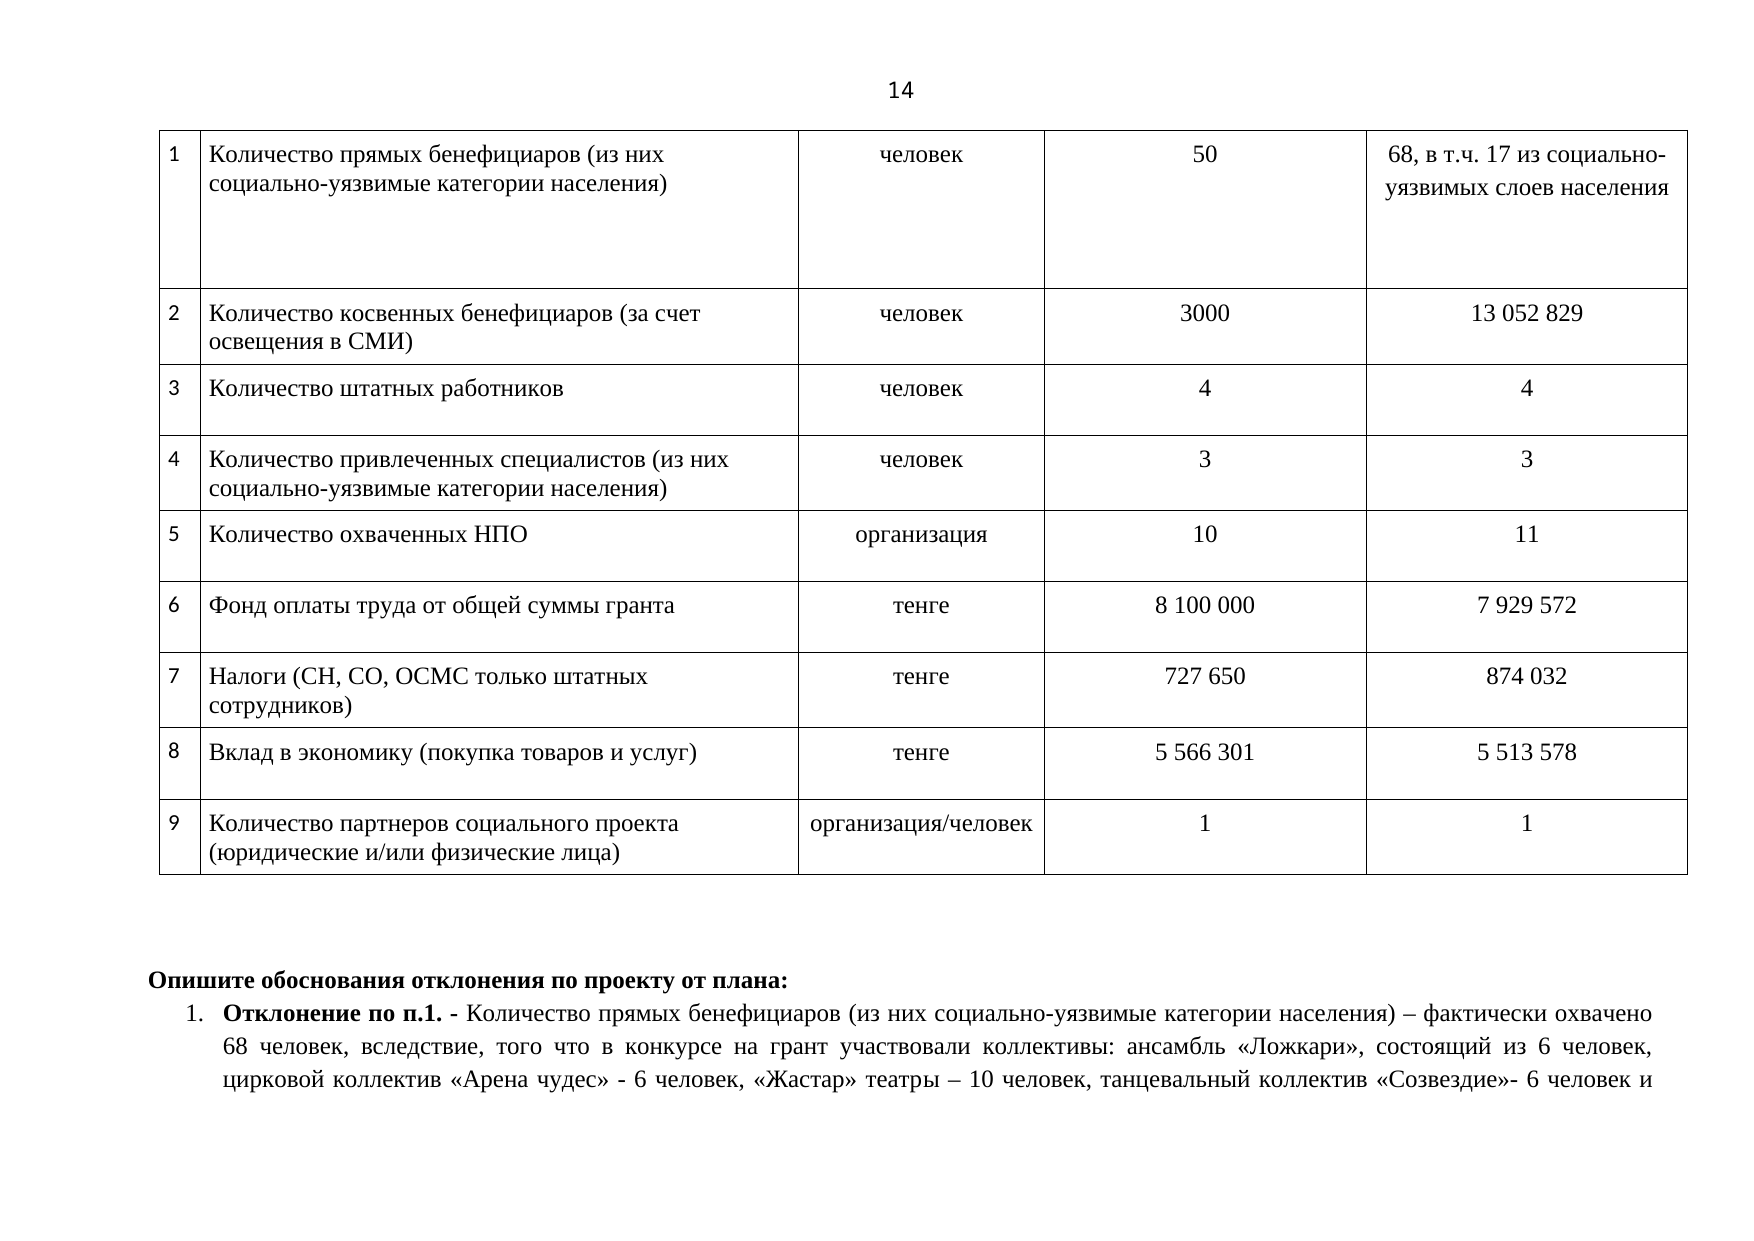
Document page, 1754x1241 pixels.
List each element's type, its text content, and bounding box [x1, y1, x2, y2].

table_cell 50 [1045, 131, 1366, 288]
table_cell 2 [160, 289, 200, 363]
table_cell 5 [160, 511, 200, 581]
table_cell человек [799, 365, 1044, 434]
table_cell 4 [160, 436, 200, 510]
table_cell 9 [160, 800, 200, 874]
table_cell Вклад в экономику (покупка товаров и услуг) [201, 728, 798, 798]
table_cell Количество партнеров социального проекта (юридические и/или физические лица) [201, 800, 798, 874]
table_cell человек [799, 436, 1044, 510]
table_cell Количество охваченных НПО [201, 511, 798, 581]
table_cell 4 [1367, 365, 1687, 434]
table_cell организация/человек [799, 800, 1044, 874]
table_cell 874 032 [1367, 653, 1687, 727]
table_cell 7 929 572 [1367, 582, 1687, 652]
table_cell 727 650 [1045, 653, 1366, 727]
table_cell 4 [1045, 365, 1366, 434]
table_cell 3 [1367, 436, 1687, 510]
table_cell Количество штатных работников [201, 365, 798, 434]
table_cell человек [799, 131, 1044, 288]
table_cell Фонд оплаты труда от общей суммы гранта [201, 582, 798, 652]
table_cell 8 100 000 [1045, 582, 1366, 652]
table_cell Количество прямых бенефициаров (из них социально-уязвимые категории населения) [201, 131, 798, 288]
table_cell 3000 [1045, 289, 1366, 363]
table_cell 1 [160, 131, 200, 288]
table_cell человек [799, 289, 1044, 363]
table_cell 68, в т.ч. 17 из социально-уязвимых слоев населения [1367, 131, 1687, 288]
table_cell 5 513 578 [1367, 728, 1687, 798]
table_cell 13 052 829 [1367, 289, 1687, 363]
table_cell тенге [799, 728, 1044, 798]
table_cell Количество косвенных бенефициаров (за счет освещения в СМИ) [201, 289, 798, 363]
table_cell 6 [160, 582, 200, 652]
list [185, 998, 1653, 1093]
table_cell 11 [1367, 511, 1687, 581]
table_cell Количество привлеченных специалистов (из них социально-уязвимые категории населения) [201, 436, 798, 510]
table_cell Налоги (СН, СО, ОСМС только штатных сотрудников) [201, 653, 798, 727]
table_cell 3 [160, 365, 200, 434]
table_cell 10 [1045, 511, 1366, 581]
table_cell организация [799, 511, 1044, 581]
table_cell 1 [1045, 800, 1366, 874]
table_cell 1 [1367, 800, 1687, 874]
table_cell тенге [799, 653, 1044, 727]
table_cell 3 [1045, 436, 1366, 510]
text Опишите обоснования отклонения по проекту от плана: [148, 965, 1653, 994]
table_cell тенге [799, 582, 1044, 652]
table_cell 8 [160, 728, 200, 798]
table_cell 7 [160, 653, 200, 727]
table_cell 5 566 301 [1045, 728, 1366, 798]
